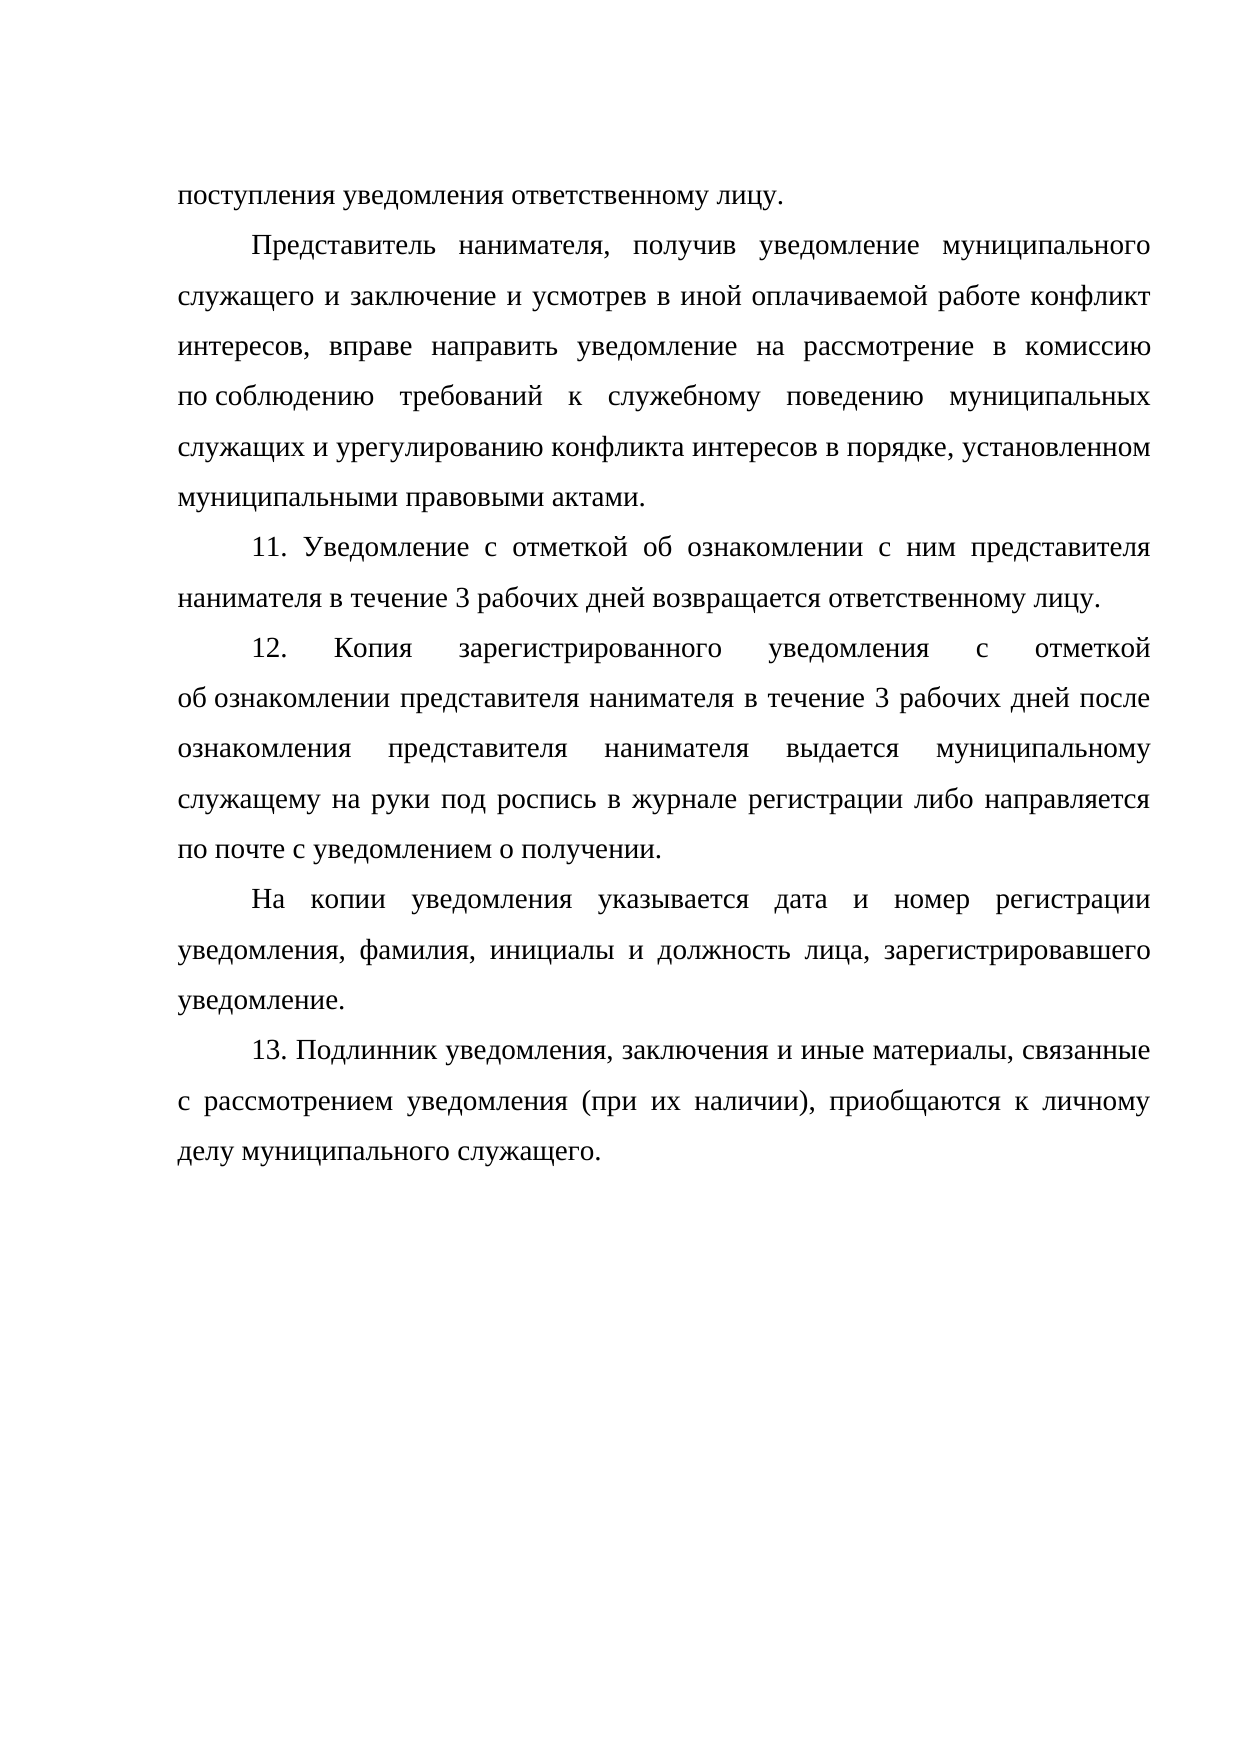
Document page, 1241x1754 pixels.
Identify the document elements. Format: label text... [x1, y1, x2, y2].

text На копии уведомления указывается дата и номер регистрации уведомления, фамилия, инициалы и должность лица, зарегистрировавшего уведомление. [177, 882, 1152, 1016]
text Представитель нанимателя, получив уведомление муниципального служащего и заключение и усмотрев в иной оплачиваемой работе конфликт интересов, вправе направить уведомление на рассмотрение в комиссию по соблюдению требований к служебному поведению муниципальных служащих и урегулированию конфликта интересов в порядке, установленном муниципальными правовыми актами. [177, 227, 1152, 513]
text 12. Копия зарегистрированного уведомления с отметкой об ознакомлении представителя нанимателя в течение 3 рабочих дней после ознакомления представителя нанимателя выдается муниципальному служащему на руки под роспись в журнале регистрации либо направляется по почте с уведомлением о получении. [177, 630, 1152, 865]
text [177, 177, 1152, 211]
text 11. Уведомление с отметкой об ознакомлении с ним представителя нанимателя в течение 3 рабочих дней возвращается ответственному лицу. [177, 529, 1152, 613]
text 13. Подлинник уведомления, заключения и иные материалы, связанные с рассмотрением уведомления (при их наличии), приобщаются к личному делу муниципального служащего. [177, 1032, 1152, 1167]
